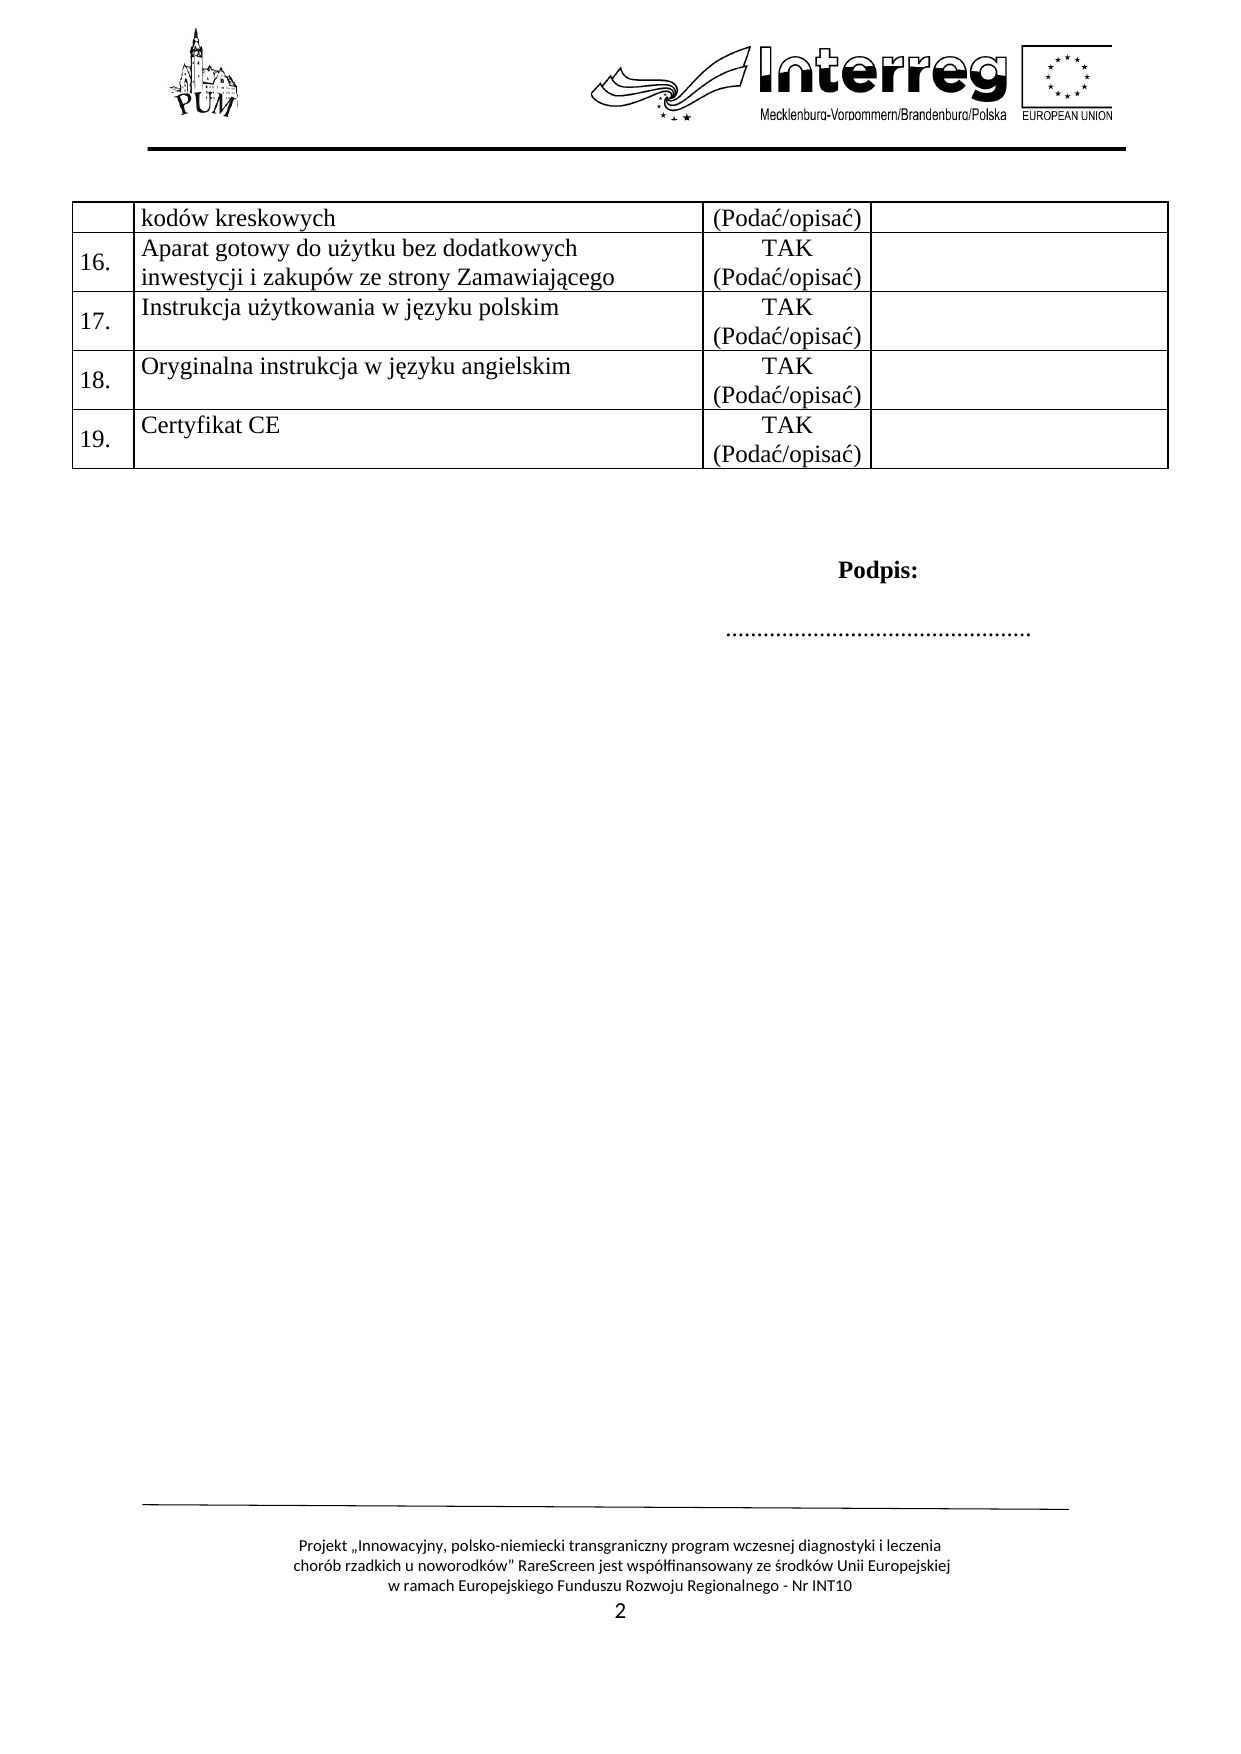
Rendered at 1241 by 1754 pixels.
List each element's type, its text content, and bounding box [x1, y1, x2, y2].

table_cell TAK (Podać/opisać) [704, 233, 870, 291]
table_cell TAK (Podać/opisać) [704, 203, 870, 231]
table_cell [73, 292, 133, 349]
table_cell [872, 203, 1167, 231]
table_cell TAK (Podać/opisać) [704, 292, 870, 349]
picture [147, 147, 1126, 151]
table_cell [872, 292, 1167, 349]
picture [590, 45, 1112, 121]
table_cell Instrukcja użytkowania w języku polskim [135, 292, 702, 349]
table_cell TAK (Podać/opisać) [704, 351, 870, 409]
text Podpis: [664, 556, 1092, 584]
table_cell [872, 351, 1167, 409]
table_cell [73, 233, 133, 291]
table_cell [872, 233, 1167, 291]
table_cell [73, 351, 133, 409]
table_cell TAK (Podać/opisać) [704, 410, 870, 468]
table_cell Certyfikat CE [135, 410, 702, 468]
table_cell Oryginalna instrukcja w języku angielskim [135, 351, 702, 409]
table_cell Aparat gotowy do użytku bez dodatkowych inwestycji i zakupów ze strony Zamawiającego [135, 233, 702, 291]
table_cell [73, 203, 133, 231]
table_cell [872, 410, 1167, 468]
text ................................................. [664, 613, 1092, 642]
table_cell [73, 410, 133, 468]
picture [142, 4, 343, 136]
table_cell Wyposażenie w port USB do podłączenia czytnika kodów kreskowych [135, 203, 702, 231]
